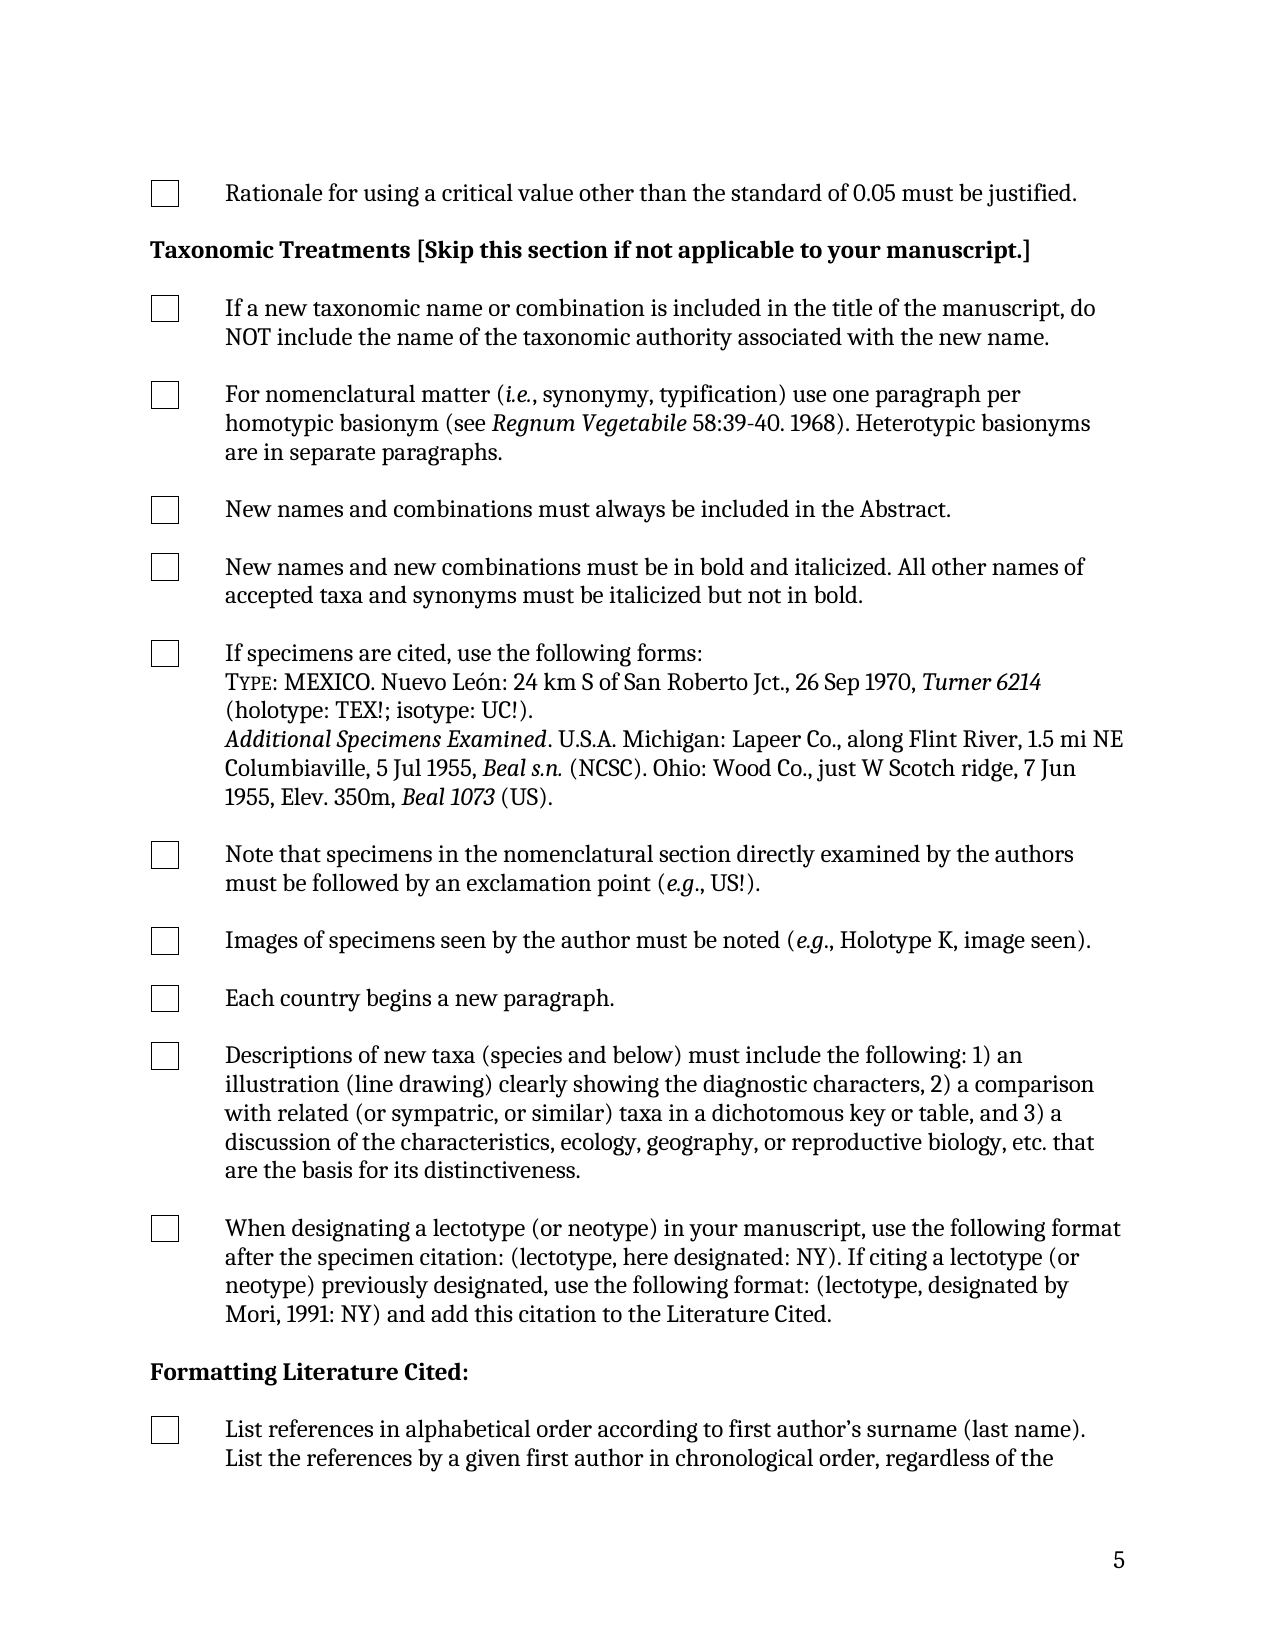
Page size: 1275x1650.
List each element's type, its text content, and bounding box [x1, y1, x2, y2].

text If a new taxonomic name or combination is included in the title of the manuscript, do NOT include the name of the taxonomic authority associated with the new name. [150, 294, 1125, 351]
text New names and combinations must always be included in the Abstract. [150, 495, 1125, 524]
text Type: MEXICO. Nuevo León: 24 km S of San Roberto Jct., 26 Sep 1970, Turner 6214 (holotype: TEX!; isotype: UC!). [150, 667, 1125, 725]
text Descriptions of new taxa (species and below) must include the following: 1) an illustration (line drawing) clearly showing the diagnostic characters, 2) a comparison with related (or sympatric, or similar) taxa in a dichotomous key or table, and 3) a discussion of the characteristics, ecology, geography, or reproductive biology, etc. that are the basis for its distinctiveness. [150, 1041, 1125, 1185]
text For nomenclatural matter (i.e., synonymy, typification) use one paragraph per homotypic basionym (see Regnum Vegetabile 58:39-40. 1968). Heterotypic basionyms are in separate paragraphs. [150, 380, 1125, 466]
text New names and new combinations must be in bold and italicized. All other names of accepted taxa and synonyms must be italicized but not in bold. [150, 552, 1125, 610]
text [150, 1415, 1125, 1472]
text Note that specimens in the nomenclatural section directly examined by the authors must be followed by an exclamation point (e.g., US!). [150, 840, 1125, 897]
text Images of specimens seen by the author must be noted (e.g., Holotype K, image seen). [150, 926, 1125, 955]
text Additional Specimens Examined. U.S.A. Michigan: Lapeer Co., along Flint River, 1.5 mi NE Columbiaville, 5 Jul 1955, Beal s.n. (NCSC). Ohio: Wood Co., just W Scotch ridge, 7 Jun 1955, Elev. 350m, Beal 1073 (US). [150, 725, 1125, 811]
text Rationale for using a critical value other than the standard of 0.05 must be justified. [150, 179, 1125, 207]
text If specimens are cited, use the following forms: [150, 639, 1125, 667]
text When designating a lectotype (or neotype) in your manuscript, use the following format after the specimen citation: (lectotype, here designated: NY). If citing a lectotype (or neotype) previously designated, use the following format: (lectotype, designated by Mori, 1991: NY) and add this citation to the Literature Cited. [150, 1214, 1125, 1329]
text Formatting Literature Cited: [150, 1357, 1125, 1386]
text Each country begins a new paragraph. [150, 984, 1125, 1012]
text Taxonomic Treatments [Skip this section if not applicable to your manuscript.] [150, 236, 1125, 265]
